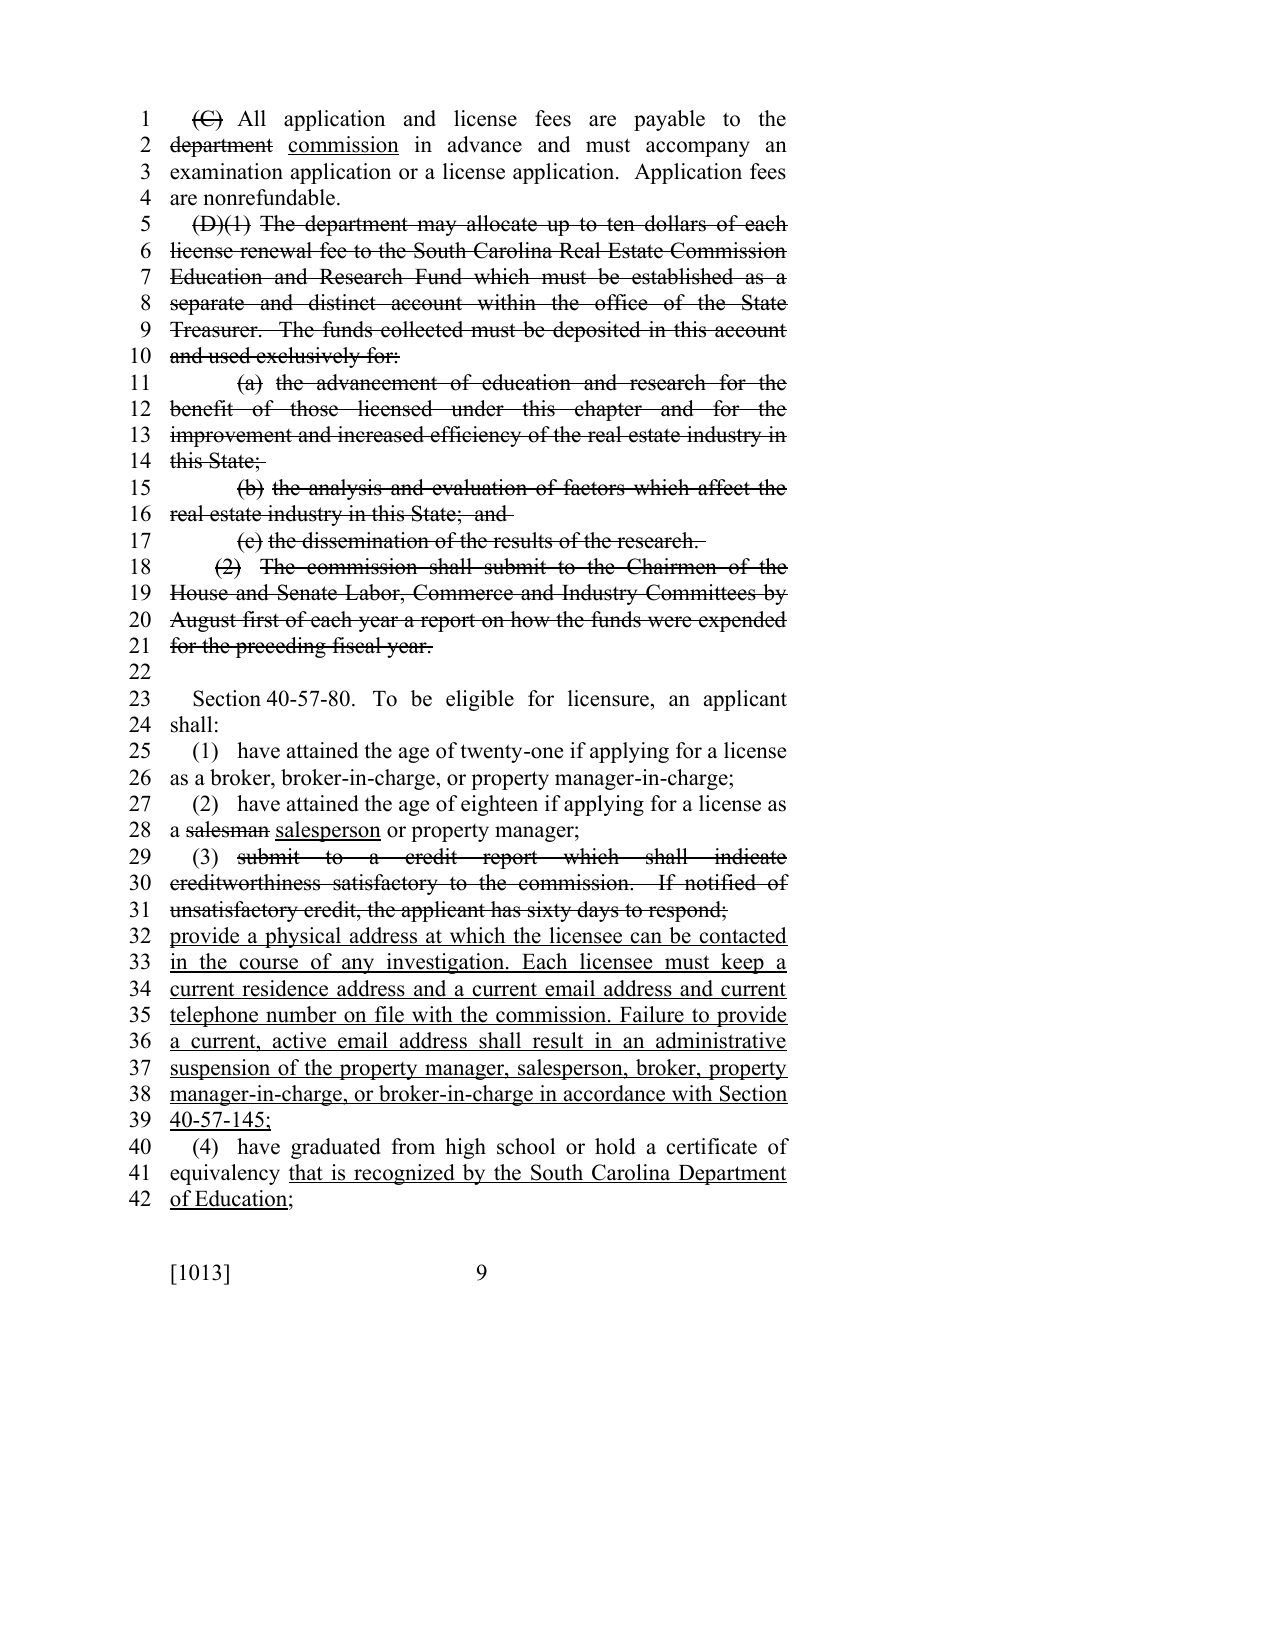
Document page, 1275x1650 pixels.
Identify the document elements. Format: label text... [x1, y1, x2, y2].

text (3) submit to a credit report which shall indicate creditworthiness satisfactory to the commission. If notified of unsatisfactory credit, the applicant has sixty days to respond; [169, 843, 787, 884]
text (D)(1) The department may allocate up to ten dollars of each license renewal fee to the South Carolina Real Estate Commission Education and Research Fund which must be established as a separate and distinct account within the office of the State Treasurer. The funds collected must be deposited in this account and used exclusively for: [169, 210, 787, 251]
text (c) the dissemination of the results of the research. [169, 527, 787, 553]
text (a) the advancement of education and research for the benefit of those licensed under this chapter and for the improvement and increased efficiency of the real estate industry in this State; [169, 410, 787, 436]
text (2) have attained the age of eighteen if applying for a license as a salesman salesperson or property manager; [169, 790, 787, 843]
text (2) The commission shall submit to the Chairmen of the House and Senate Labor, Commerce and Industry Committees by August first of each year a report on how the funds were expended for the preceding fiscal year. [169, 595, 787, 620]
text (4) have graduated from high school or hold a certificate of equivalency that is recognized by the South Carolina Department of Education; [169, 1133, 787, 1212]
text (2) The commission shall submit to the Chairmen of the House and Senate Labor, Commerce and Industry Committees by August first of each year a report on how the funds were expended for the preceding fiscal year. [169, 553, 787, 594]
text (a) the advancement of education and research for the benefit of those licensed under this chapter and for the improvement and increased efficiency of the real estate industry in this State; [169, 437, 787, 474]
text (b) the analysis and evaluation of factors which affect the real estate industry in this State; and [169, 474, 787, 527]
text (2) The commission shall submit to the Chairmen of the House and Senate Labor, Commerce and Industry Committees by August first of each year a report on how the funds were expended for the preceding fiscal year. [169, 621, 787, 658]
text (C) All application and license fees are payable to the department commission in advance and must accompany an examination application or a license application. Application fees are nonrefundable. [169, 105, 787, 210]
text (D)(1) The department may allocate up to ten dollars of each license renewal fee to the South Carolina Real Estate Commission Education and Research Fund which must be established as a separate and distinct account within the office of the State Treasurer. The funds collected must be deposited in this account and used exclusively for: [169, 331, 787, 368]
text (1) have attained the age of twenty-one if applying for a license as a broker, broker-in-charge, or property manager-in-charge; [169, 737, 787, 790]
text Section 40-57-80. To be eligible for licensure, an applicant shall: [169, 685, 787, 737]
text (3) submit to a credit report which shall indicate creditworthiness satisfactory to the commission. If notified of unsatisfactory credit, the applicant has sixty days to respond; [169, 885, 787, 922]
text (a) the advancement of education and research for the benefit of those licensed under this chapter and for the improvement and increased efficiency of the real estate industry in this State; [169, 368, 787, 409]
